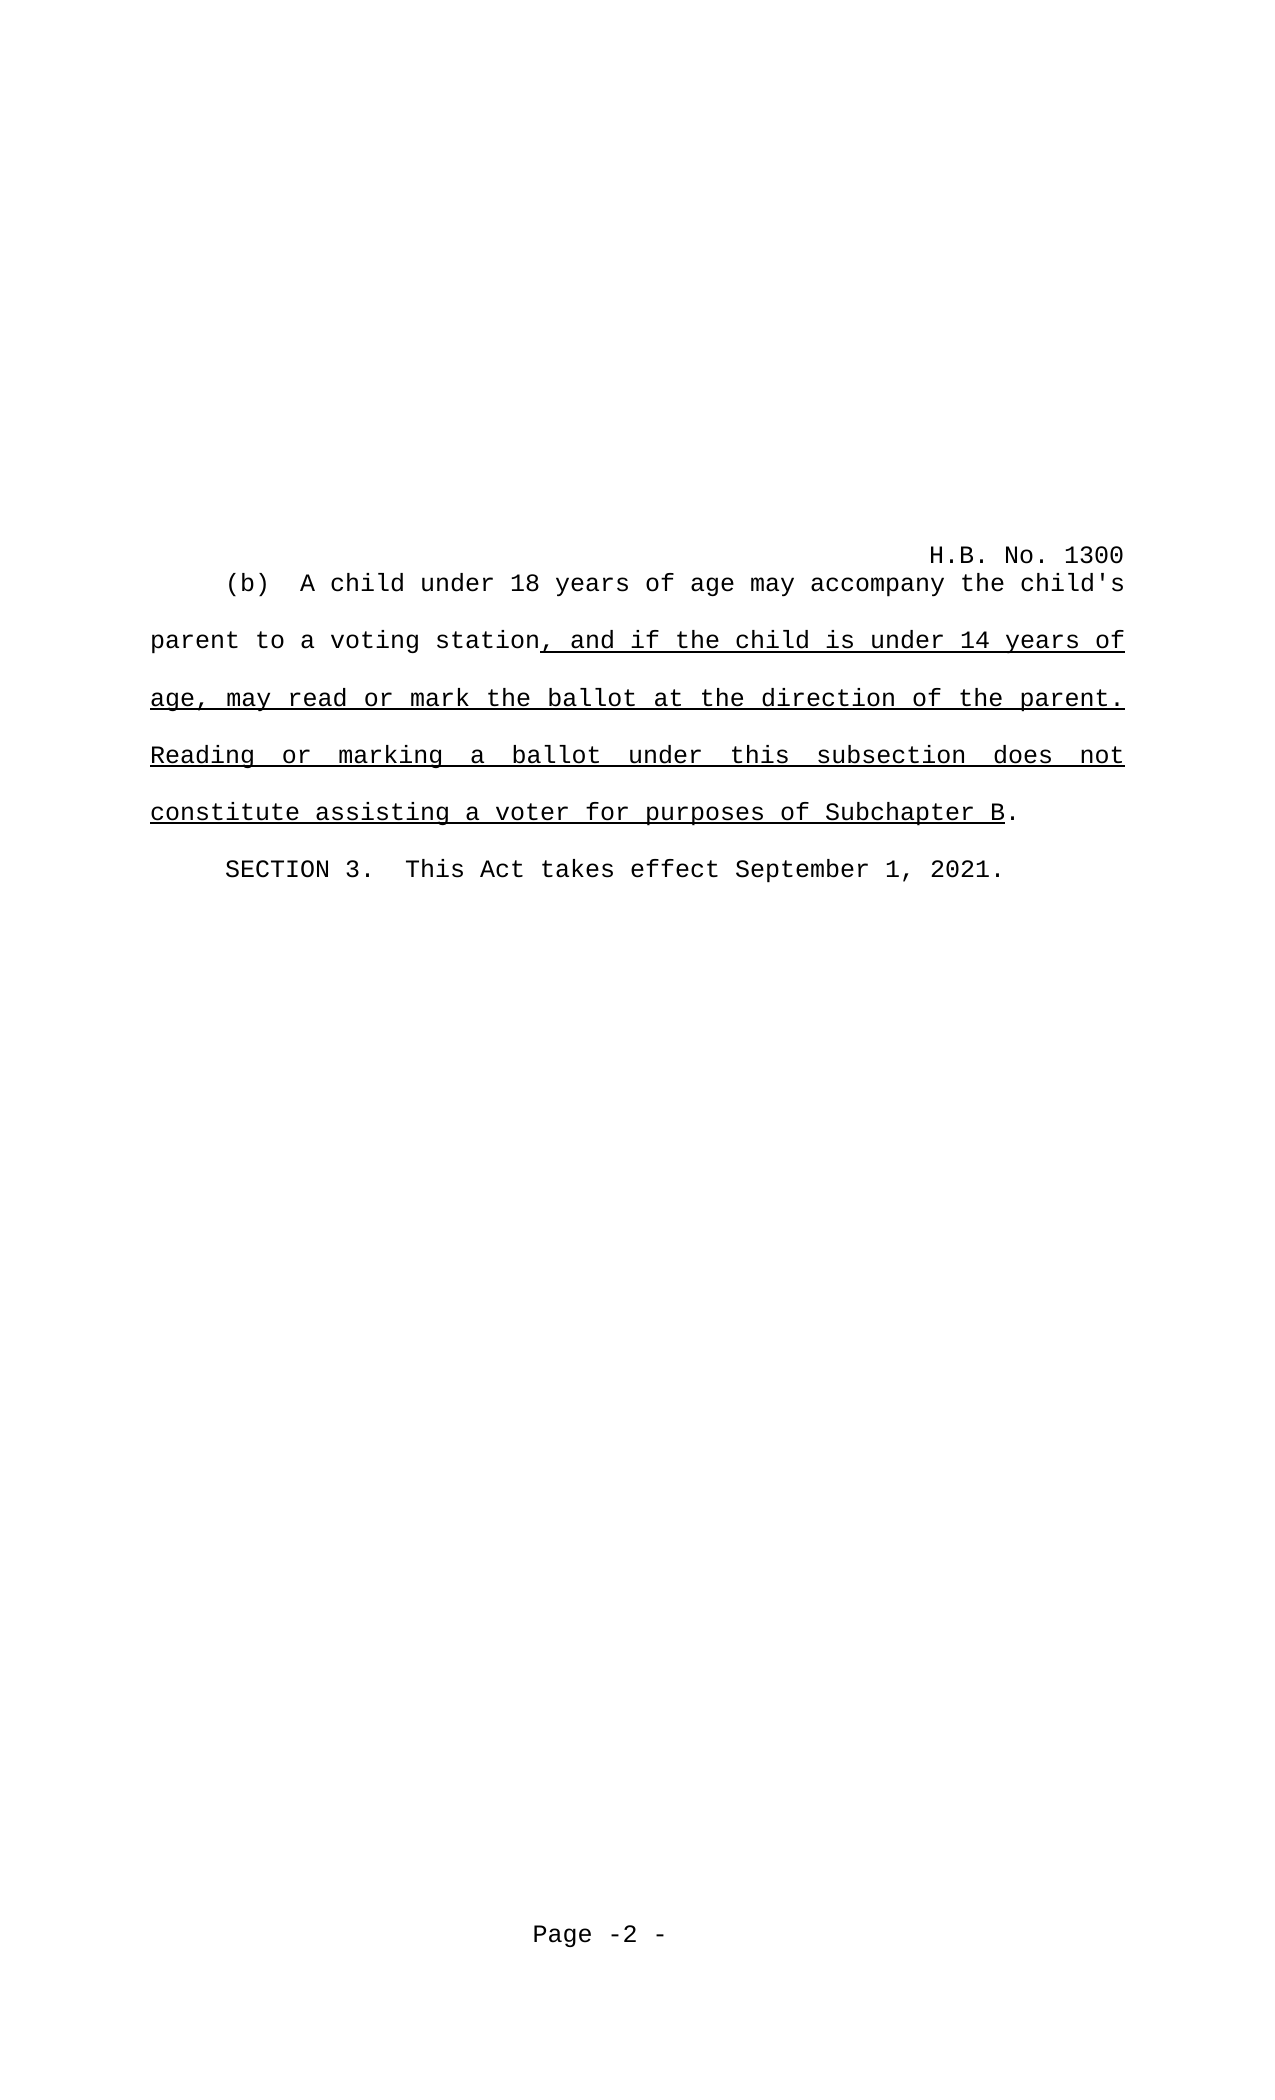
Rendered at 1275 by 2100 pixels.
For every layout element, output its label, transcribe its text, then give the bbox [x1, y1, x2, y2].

text SECTION 3. This Act takes effect September 1, 2021. [150, 856, 1125, 885]
text (b) A child under 18 years of age may accompany the child's parent to a voting station, and if the child is under 14 years of age, may read or mark the ballot at the direction of the parent. Reading or marking a ballot under this subsection does not constitute assisting a voter for purposes of Subchapter B. [150, 571, 1125, 708]
text (b) A child under 18 years of age may accompany the child's parent to a voting station, and if the child is under 14 years of age, may read or mark the ballot at the direction of the parent. Reading or marking a ballot under this subsection does not constitute assisting a voter for purposes of Subchapter B. [150, 767, 1125, 828]
text (b) A child under 18 years of age may accompany the child's parent to a voting station, and if the child is under 14 years of age, may read or mark the ballot at the direction of the parent. Reading or marking a ballot under this subsection does not constitute assisting a voter for purposes of Subchapter B. [150, 710, 1125, 765]
